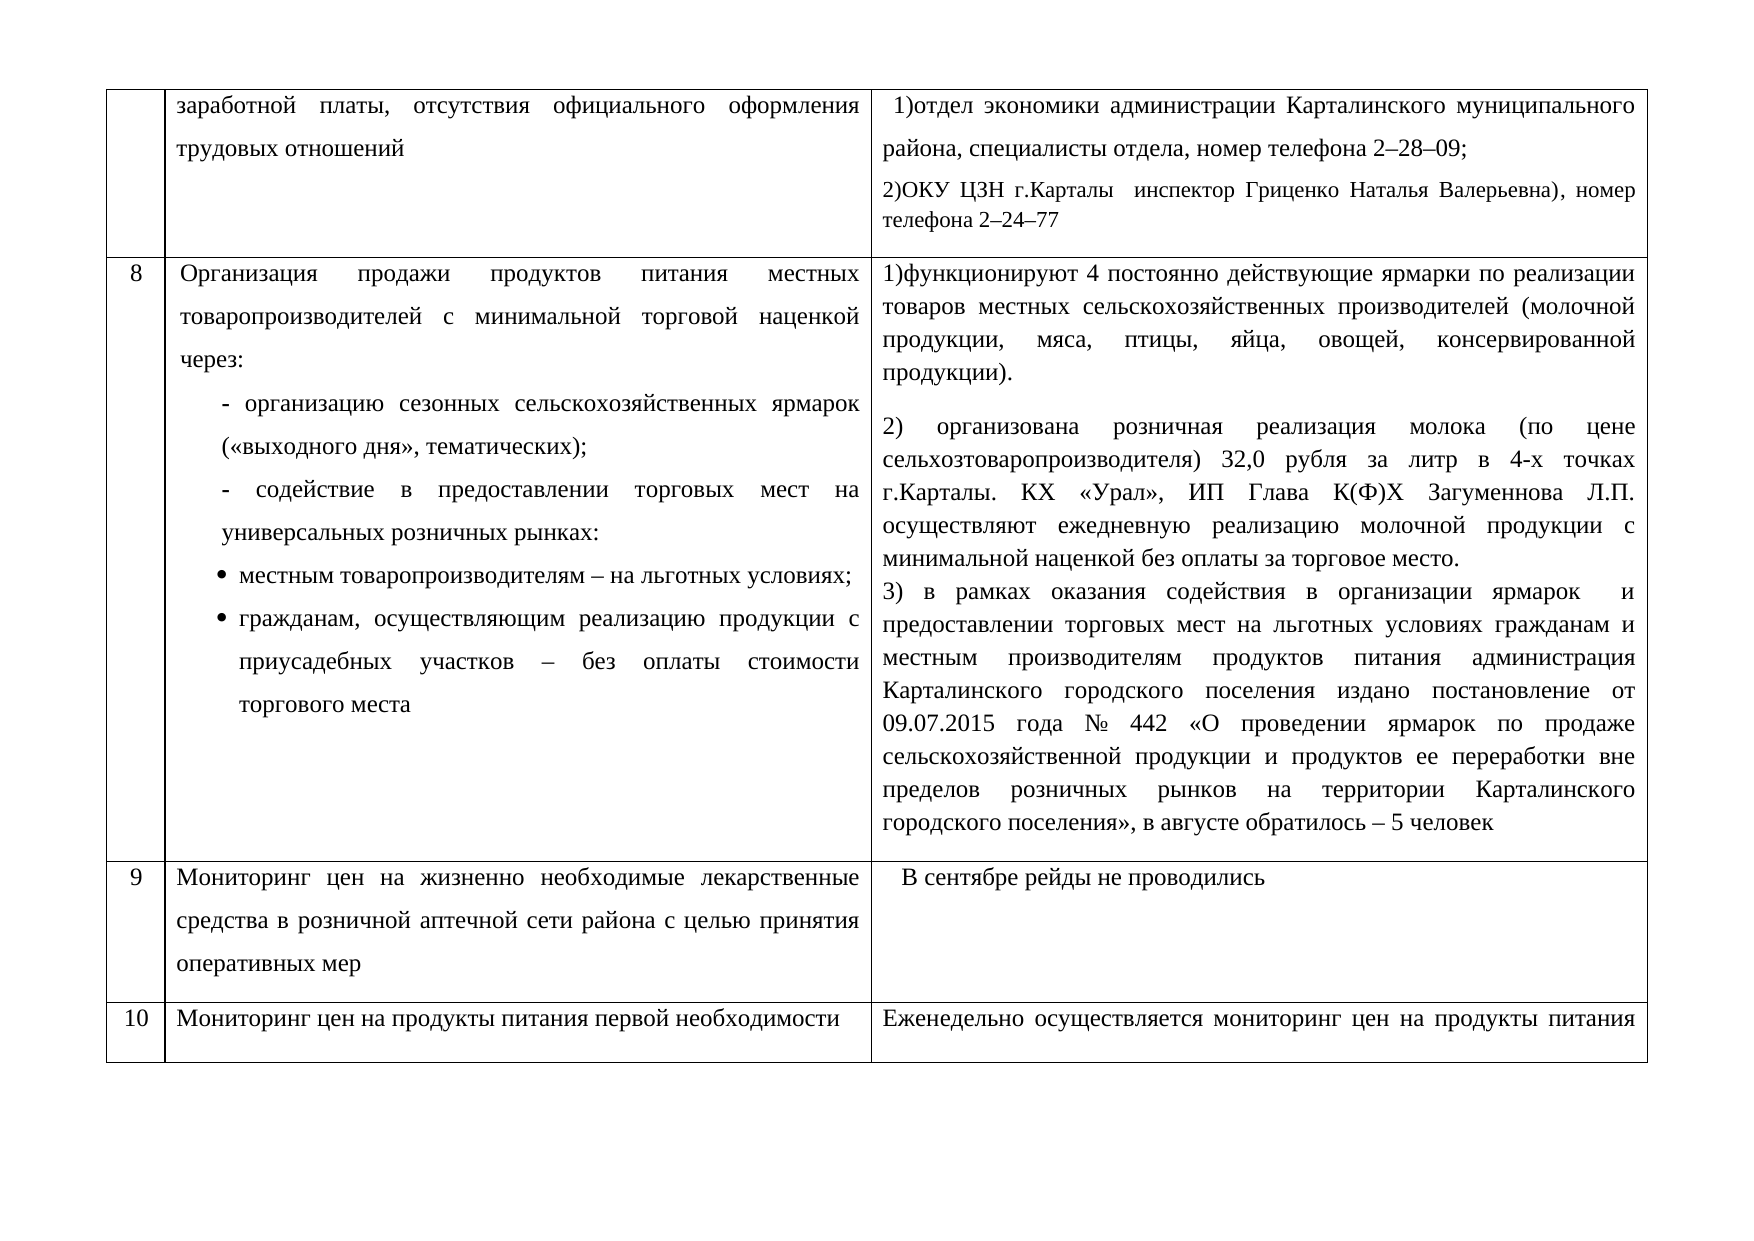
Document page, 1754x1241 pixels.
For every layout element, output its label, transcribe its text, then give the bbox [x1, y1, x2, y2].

table_cell В сентябре рейды не проводились [872, 862, 1647, 1002]
table_cell 8 [107, 258, 164, 861]
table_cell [166, 90, 871, 257]
table_cell 7 [107, 90, 164, 257]
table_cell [166, 1003, 871, 1062]
table_cell 10 [107, 1003, 164, 1062]
table_cell Мониторинг цен на жизненно необходимые лекарственные средства в розничной аптечной сети района с целью принятия оперативных мер [166, 862, 871, 1002]
table_cell 1)функционируют 4 постоянно действующие ярмарки по реализации товаров местных сельскохозяйственных производителей (молочной продукции, мяса, птицы, яйца, овощей, консервированной продукции). 2) организована розничная реализация молока (по цене сельхозтоваропроизводителя) 32,0 рубля за литр в 4-х точках г.Карталы. КХ «Урал», ИП Глава К(Ф)Х Загуменнова Л.П. осуществляют ежедневную реализацию молочной продукции с минимальной наценкой без оплаты за торговое место. 3) в рамках оказания содействия в организации ярмарок и предоставлении торговых мест на льготных условиях гражданам и местным производителям продуктов питания администрация Карталинского городского поселения издано постановление от 09.07.2015 года № 442 «О проведении ярмарок по продаже сельскохозяйственной продукции и продуктов ее переработки вне пределов розничных рынков на территории Карталинского городского поселения», в августе обратилось – 5 человек [872, 258, 1647, 861]
table_cell Организация продажи продуктов питания местных товаропроизводителей с минимальной торговой наценкой через: - организацию сезонных сельскохозяйственных ярмарок («выходного дня», тематических); - содействие в предоставлении торговых мест на универсальных розничных рынках: местным товаропроизводителям – на льготных условиях; гражданам, осуществляющим реализацию продукции с приусадебных участков – без оплаты стоимости торгового места [166, 258, 871, 861]
table_cell 9 [107, 862, 164, 1002]
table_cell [872, 90, 1647, 257]
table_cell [872, 1003, 1647, 1062]
